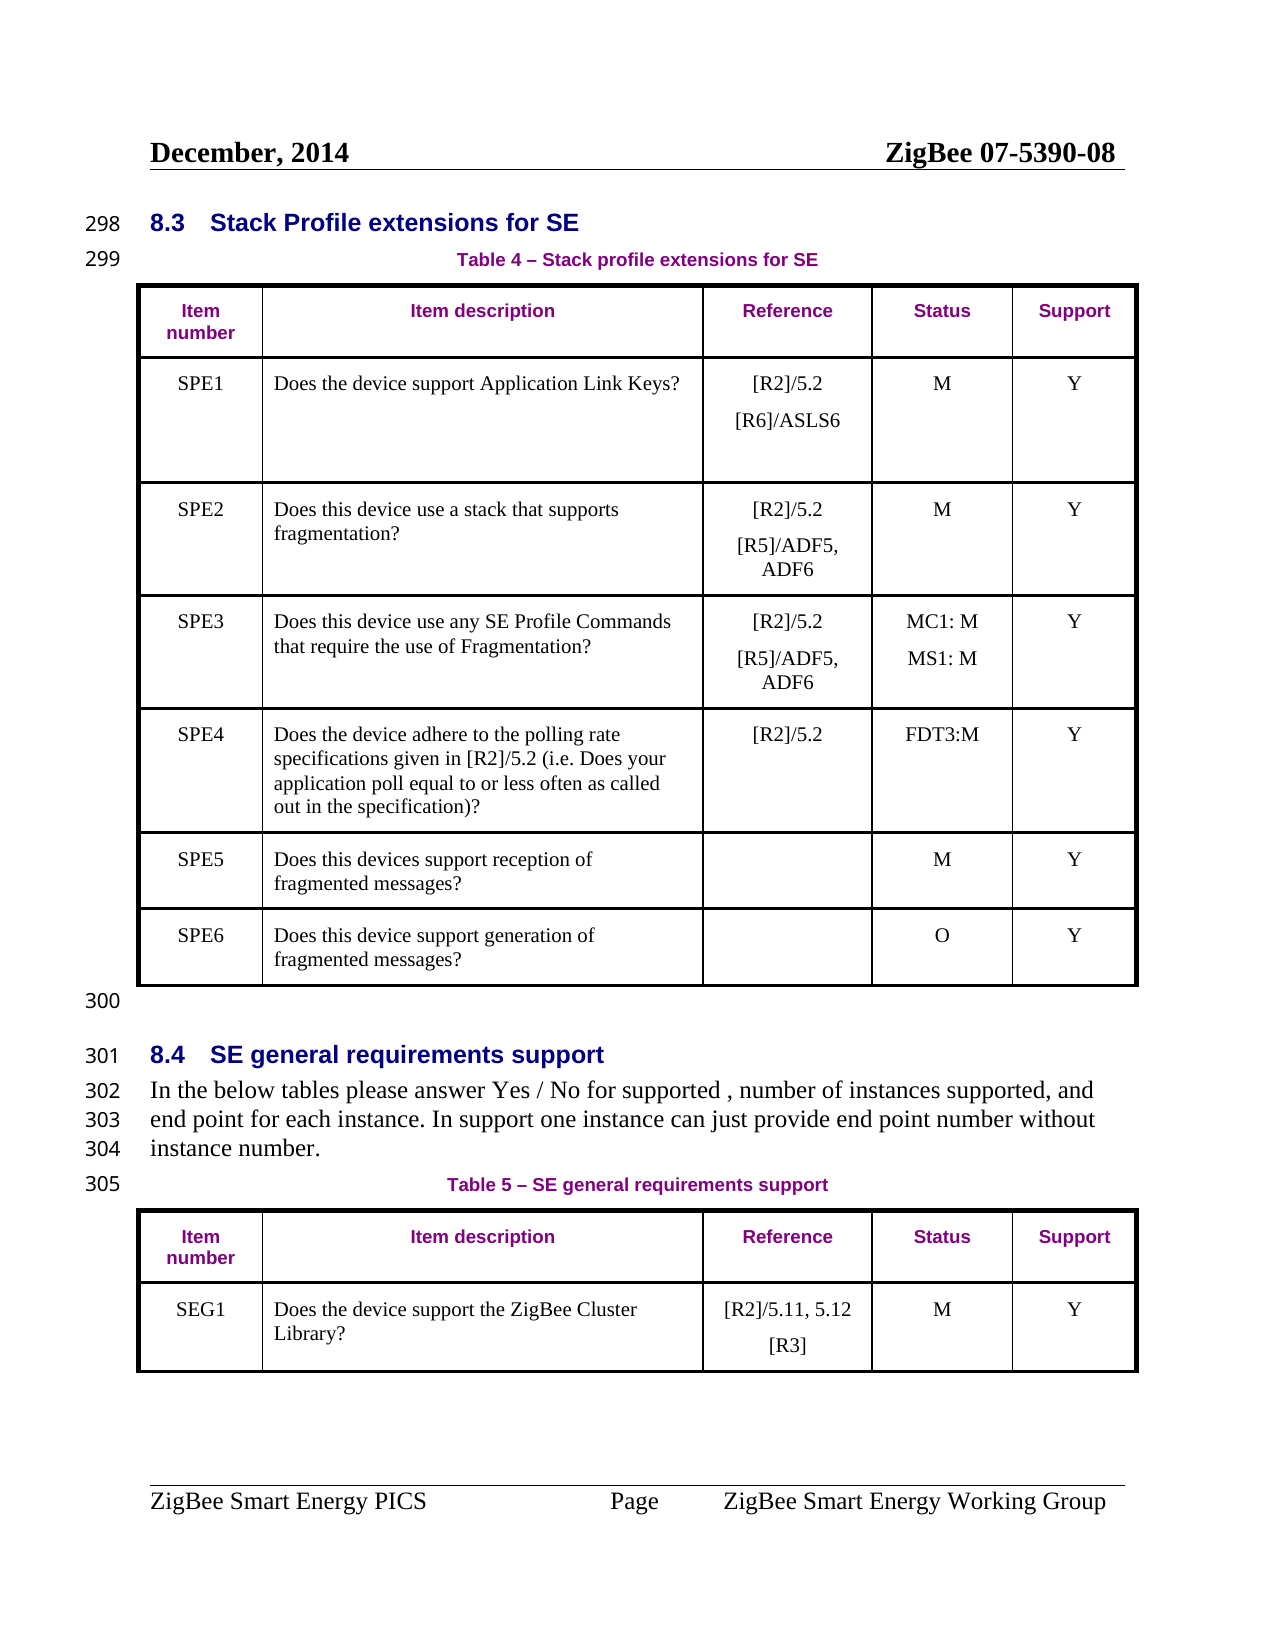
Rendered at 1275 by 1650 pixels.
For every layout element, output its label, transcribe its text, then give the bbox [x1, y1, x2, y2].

table_cell Y [1013, 910, 1134, 983]
table_cell Y [1013, 710, 1134, 831]
text In the below tables please answer Yes / No for supported , number of instances supported, and end point for each instance. In support one instance can just provide end point number without instance number. [150, 1075, 1125, 1162]
table_cell [R2]/5.2 [R5]/ADF5, ADF6 [704, 484, 871, 594]
table_header Reference [704, 1213, 871, 1281]
table_cell Does the device support the ZigBee Cluster Library? [263, 1284, 702, 1370]
table_cell Does this device use a stack that supports fragmentation? [263, 484, 702, 594]
table_cell Y [1013, 484, 1134, 594]
subtitle Stack Profile extensions for SE [150, 208, 1125, 236]
table_cell SEG1 [141, 1284, 262, 1370]
table_header Support [1013, 1213, 1134, 1281]
table_cell Y [1013, 1284, 1134, 1370]
table_cell Does this device support generation of fragmented messages? [263, 910, 702, 983]
table_cell Does the device adhere to the polling rate specifications given in [R2]/5.2 (i.e. Does your application poll equal to or less often as called out in the specification)? [263, 710, 702, 831]
table_cell M [873, 834, 1012, 907]
table_cell [704, 834, 871, 907]
table_cell Y [1013, 359, 1134, 481]
table_cell FDT3:M [873, 710, 1012, 831]
table_cell Does the device support Application Link Keys? [263, 359, 702, 481]
table_cell M [873, 484, 1012, 594]
table_cell SPE1 [141, 359, 262, 481]
table_cell Does this devices support reception of fragmented messages? [263, 834, 702, 907]
table_header Status [873, 288, 1012, 356]
table_cell [R2]/5.2 [704, 710, 871, 831]
table_cell Y [1013, 597, 1134, 707]
table_cell Does this device use any SE Profile Commands that require the use of Fragmentation? [263, 597, 702, 707]
table_cell [R2]/5.11, 5.12 [R3] [704, 1284, 871, 1370]
table_header Status [873, 1213, 1012, 1281]
table_cell M [873, 359, 1012, 481]
table_cell Y [1013, 834, 1134, 907]
table_cell MC1: M MS1: M [873, 597, 1012, 707]
table_cell [R2]/5.2 [R5]/ADF5, ADF6 [704, 597, 871, 707]
table_cell SPE5 [141, 834, 262, 907]
table_cell SPE3 [141, 597, 262, 707]
table_cell [R2]/5.2 [R6]/ASLS6 [704, 359, 871, 481]
table_cell [704, 910, 871, 983]
table_header Item description [263, 288, 702, 356]
table_header Item description [263, 1213, 702, 1281]
table_cell M [873, 1284, 1012, 1370]
table_cell O [873, 910, 1012, 983]
table_header Item number [141, 288, 262, 356]
table_cell SPE6 [141, 910, 262, 983]
table_cell SPE2 [141, 484, 262, 594]
table_cell SPE4 [141, 710, 262, 831]
table_header Reference [704, 288, 871, 356]
subtitle SE general requirements support [150, 1040, 1125, 1069]
table_header Item number [141, 1213, 262, 1281]
table_header Support [1013, 288, 1134, 356]
